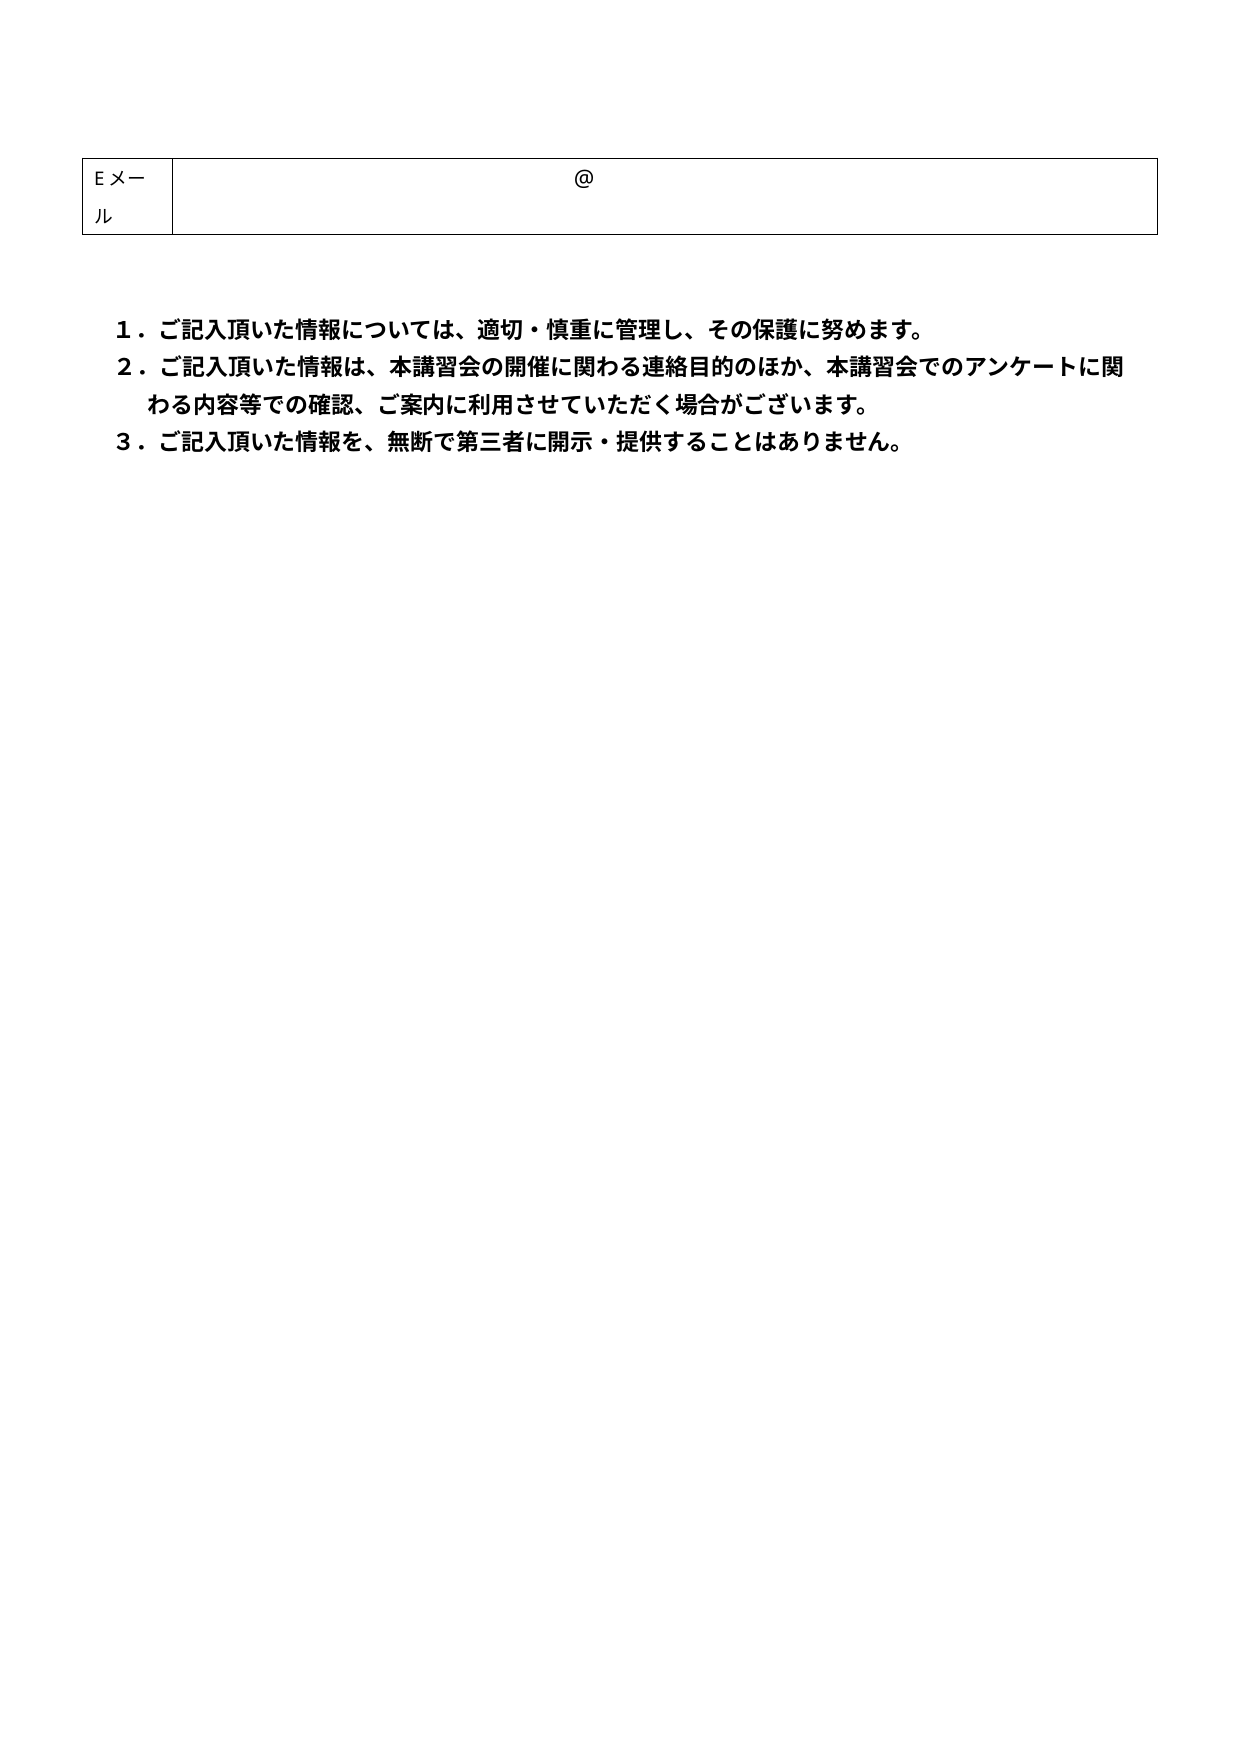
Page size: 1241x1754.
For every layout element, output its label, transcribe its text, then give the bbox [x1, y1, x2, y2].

text ３．ご記入頂いた情報を、無断で第三者に開示・提供することはありません。 [112, 422, 1128, 460]
text １．ご記入頂いた情報については、適切・慎重に管理し、その保護に努めます。 [112, 310, 1128, 347]
text ２．ご記入頂いた情報は、本講習会の開催に関わる連絡目的のほか、本講習会でのアンケートに関わる内容等での確認、ご案内に利用させていただく場合がございます。 [113, 347, 1128, 422]
table_cell @ [173, 159, 1157, 234]
table_cell Eメール [83, 159, 172, 234]
